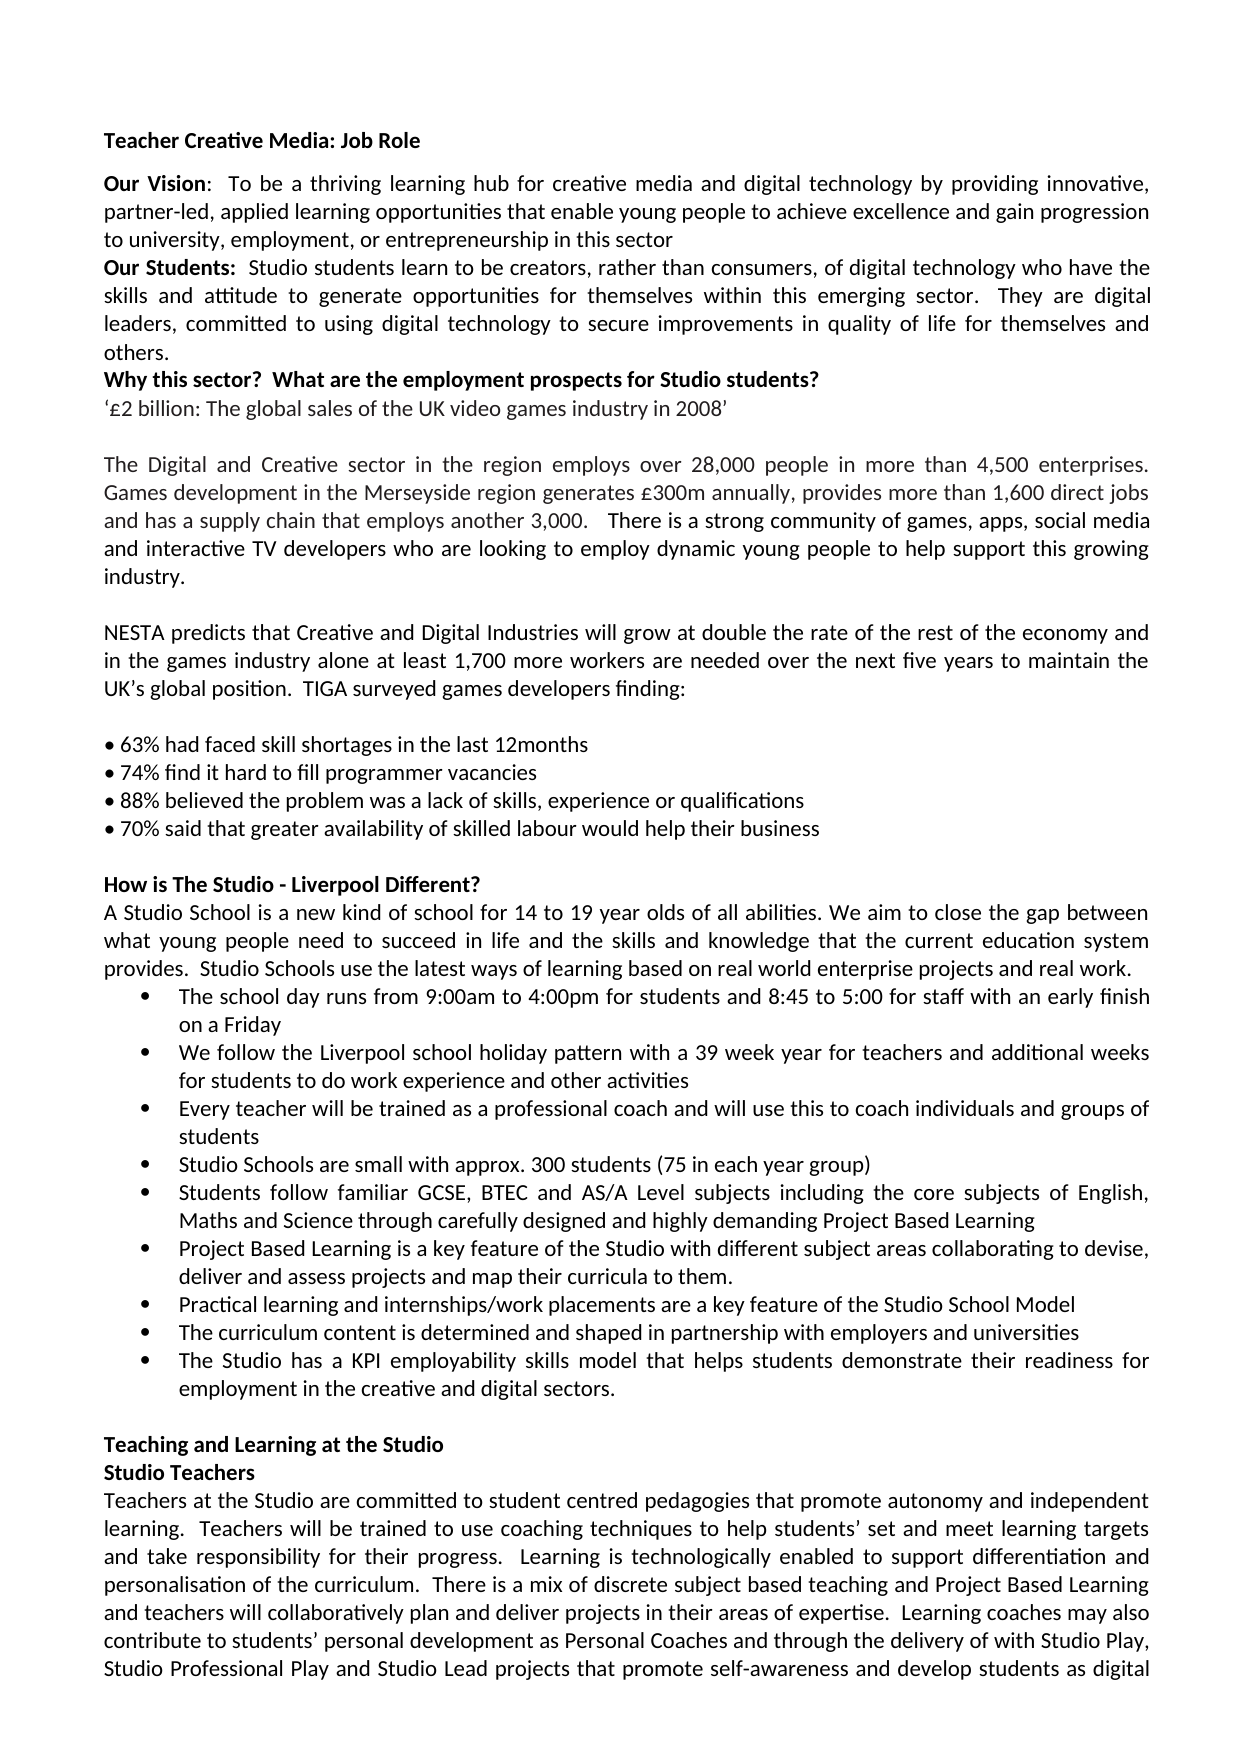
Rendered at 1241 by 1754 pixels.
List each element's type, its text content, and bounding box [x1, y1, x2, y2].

list We follow the Liverpool school holiday pattern with a 39 week year for teachers and additional weeks for students to do work experience and other activities [141, 1038, 1152, 1094]
list The school day runs from 9:00am to 4:00pm for students and 8:45 to 5:00 for staff with an early finish on a Friday [141, 982, 1152, 1038]
list Project Based Learning is a key feature of the Studio with different subject areas collaborating to devise, deliver and assess projects and map their curricula to them. [141, 1234, 1152, 1290]
list Students follow familiar GCSE, BTEC and AS/A Level subjects including the core subjects of English, Maths and Science through carefully designed and highly demanding Project Based Learning [141, 1178, 1152, 1234]
text Our Vision: To be a thriving learning hub for creative media and digital technology by providing innovative, partner-led, applied learning opportunities that enable young people to achieve excellence and gain progression to university, employment, or entrepreneurship in this sector [103, 169, 1152, 253]
list Practical learning and internships/work placements are a key feature of the Studio School Model [141, 1290, 1152, 1318]
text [103, 1486, 1152, 1683]
text The Digital and Creative sector in the region employs over 28,000 people in more than 4,500 enterprises. Games development in the Merseyside region generates £300m annually, provides more than 1,600 direct jobs and has a supply chain that employs another 3,000. There is a strong community of games, apps, social media and interactive TV developers who are looking to employ dynamic young people to help support this growing industry. [103, 450, 1152, 590]
text NESTA predicts that Creative and Digital Industries will grow at double the rate of the rest of the economy and in the games industry alone at least 1,700 more workers are needed over the next five years to maintain the UK’s global position. TIGA surveyed games developers finding: [103, 618, 1152, 702]
text Teacher Creative Media: Job Role [103, 126, 1152, 154]
list The Studio has a KPI employability skills model that helps students demonstrate their readiness for employment in the creative and digital sectors. [141, 1346, 1152, 1402]
text Why this sector? What are the employment prospects for Studio students? [103, 366, 1152, 394]
text How is The Studio - Liverpool Different? [103, 870, 1152, 898]
text ‘£2 billion: The global sales of the UK video games industry in 2008’ [103, 394, 1152, 422]
list The curriculum content is determined and shaped in partnership with employers and universities [141, 1318, 1152, 1346]
list Every teacher will be trained as a professional coach and will use this to coach individuals and groups of students [141, 1094, 1152, 1150]
list Studio Schools are small with approx. 300 students (75 in each year group) [141, 1150, 1152, 1178]
text • 63% had faced skill shortages in the last 12months [103, 730, 1152, 758]
text • 88% believed the problem was a lack of skills, experience or qualifications [103, 786, 1152, 814]
text Our Students: Studio students learn to be creators, rather than consumers, of digital technology who have the skills and attitude to generate opportunities for themselves within this emerging sector. They are digital leaders, committed to using digital technology to secure improvements in quality of life for themselves and others. [103, 253, 1152, 366]
text Studio Teachers [103, 1458, 1152, 1486]
list Teaching and Learning at the Studio [103, 1430, 1152, 1458]
text A Studio School is a new kind of school for 14 to 19 year olds of all abilities. We aim to close the gap between what young people need to succeed in life and the skills and knowledge that the current education system provides. Studio Schools use the latest ways of learning based on real world enterprise projects and real work. [103, 898, 1152, 982]
text • 70% said that greater availability of skilled labour would help their business [103, 814, 1152, 842]
text • 74% find it hard to fill programmer vacancies [103, 758, 1152, 786]
